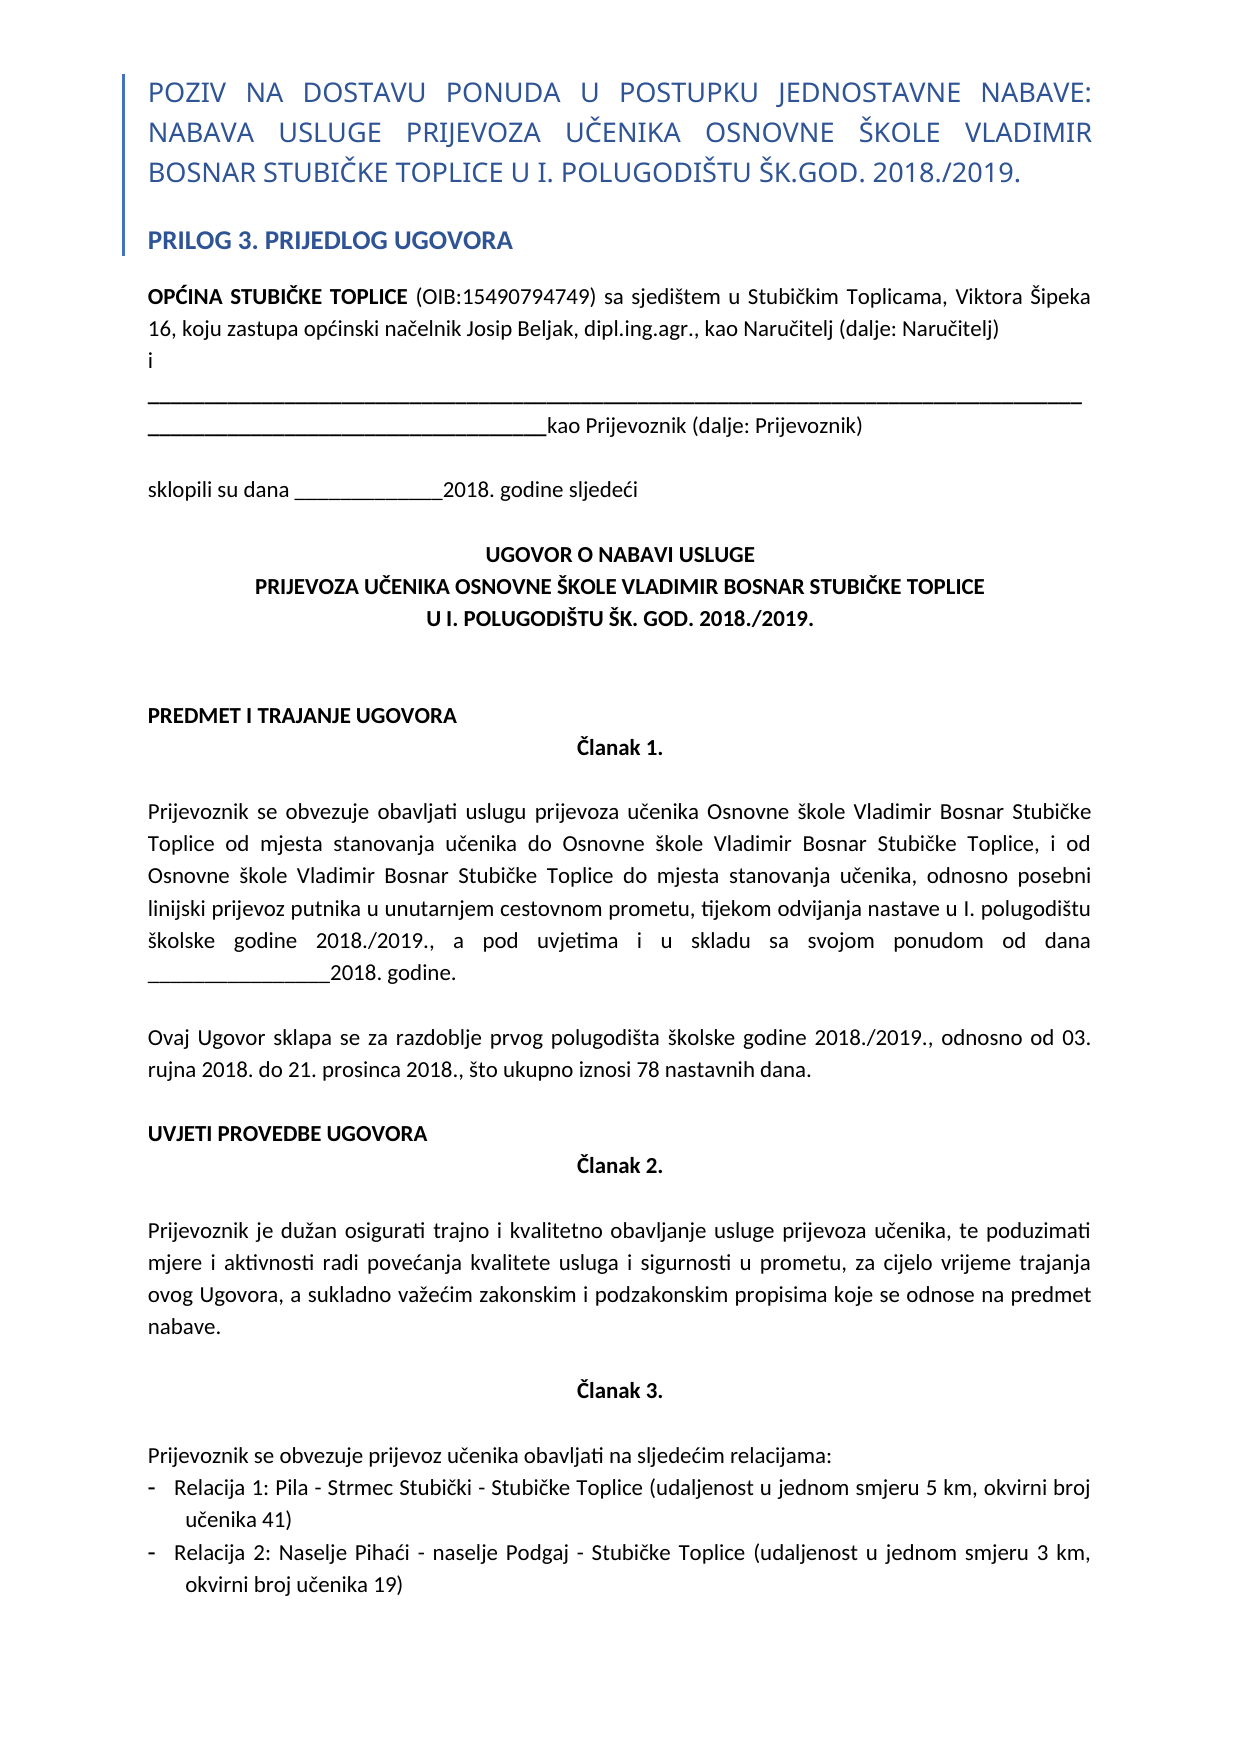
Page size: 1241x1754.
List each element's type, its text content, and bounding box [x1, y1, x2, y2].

text sklopili su dana _____________2018. godine sljedeći [148, 475, 1093, 503]
text _____________________________________________________________________________________________________________________kao Prijevoznik (dalje: Prijevoznik) [148, 379, 1093, 439]
text PRIJEVOZA UČENIKA OSNOVNE ŠKOLE VLADIMIR BOSNAR STUBIČKE TOPLICE [148, 572, 1093, 600]
text UVJETI PROVEDBE UGOVORA [148, 1119, 1093, 1147]
text OPĆINA STUBIČKE TOPLICE (OIB:15490794749) sa sjedištem u Stubičkim Toplicama, Viktora Šipeka 16, koju zastupa općinski načelnik Josip Beljak, dipl.ing.agr., kao Naručitelj (dalje: Naručitelj) [148, 282, 1093, 342]
text Prijevoznik se obvezuje prijevoz učenika obavljati na sljedećim relacijama: [148, 1441, 1093, 1469]
list Relacija 1: Pila - Strmec Stubički - Stubičke Toplice (udaljenost u jednom smjeru 5 km, okvirni broj učenika 41) [148, 1473, 1093, 1533]
text Članak 3. [148, 1377, 1093, 1405]
text PREDMET I TRAJANJE UGOVORA [148, 701, 1093, 729]
text Ovaj Ugovor sklapa se za razdoblje prvog polugodišta školske godine 2018./2019., odnosno od 03. rujna 2018. do 21. prosinca 2018., što ukupno iznosi 78 nastavnih dana. [148, 1023, 1093, 1083]
text Prijevoznik je dužan osigurati trajno i kvalitetno obavljanje usluge prijevoza učenika, te poduzimati mjere i aktivnosti radi povećanja kvalitete usluga i sigurnosti u prometu, za cijelo vrijeme trajanja ovog Ugovora, a sukladno važećim zakonskim i podzakonskim propisima koje se odnose na predmet nabave. [148, 1216, 1093, 1340]
text U I. POLUGODIŠTU ŠK. GOD. 2018./2019. [148, 604, 1093, 632]
list Relacija 2: Naselje Pihaći - naselje Podgaj - Stubičke Toplice (udaljenost u jednom smjeru 3 km, okvirni broj učenika 19) [148, 1538, 1093, 1598]
text UGOVOR O NABAVI USLUGE [148, 540, 1093, 568]
text Prijevoznik se obvezuje obavljati uslugu prijevoza učenika Osnovne škole Vladimir Bosnar Stubičke Toplice od mjesta stanovanja učenika do Osnovne škole Vladimir Bosnar Stubičke Toplice, i od Osnovne škole Vladimir Bosnar Stubičke Toplice do mjesta stanovanja učenika, odnosno posebni linijski prijevoz putnika u unutarnjem cestovnom prometu, tijekom odvijanja nastave u I. polugodištu školske godine 2018./2019., a pod uvjetima i u skladu sa svojom ponudom od dana ________________2018. godine. [148, 797, 1093, 986]
text Članak 2. [148, 1151, 1093, 1179]
text Članak 1. [148, 733, 1093, 761]
text i [148, 347, 1093, 375]
